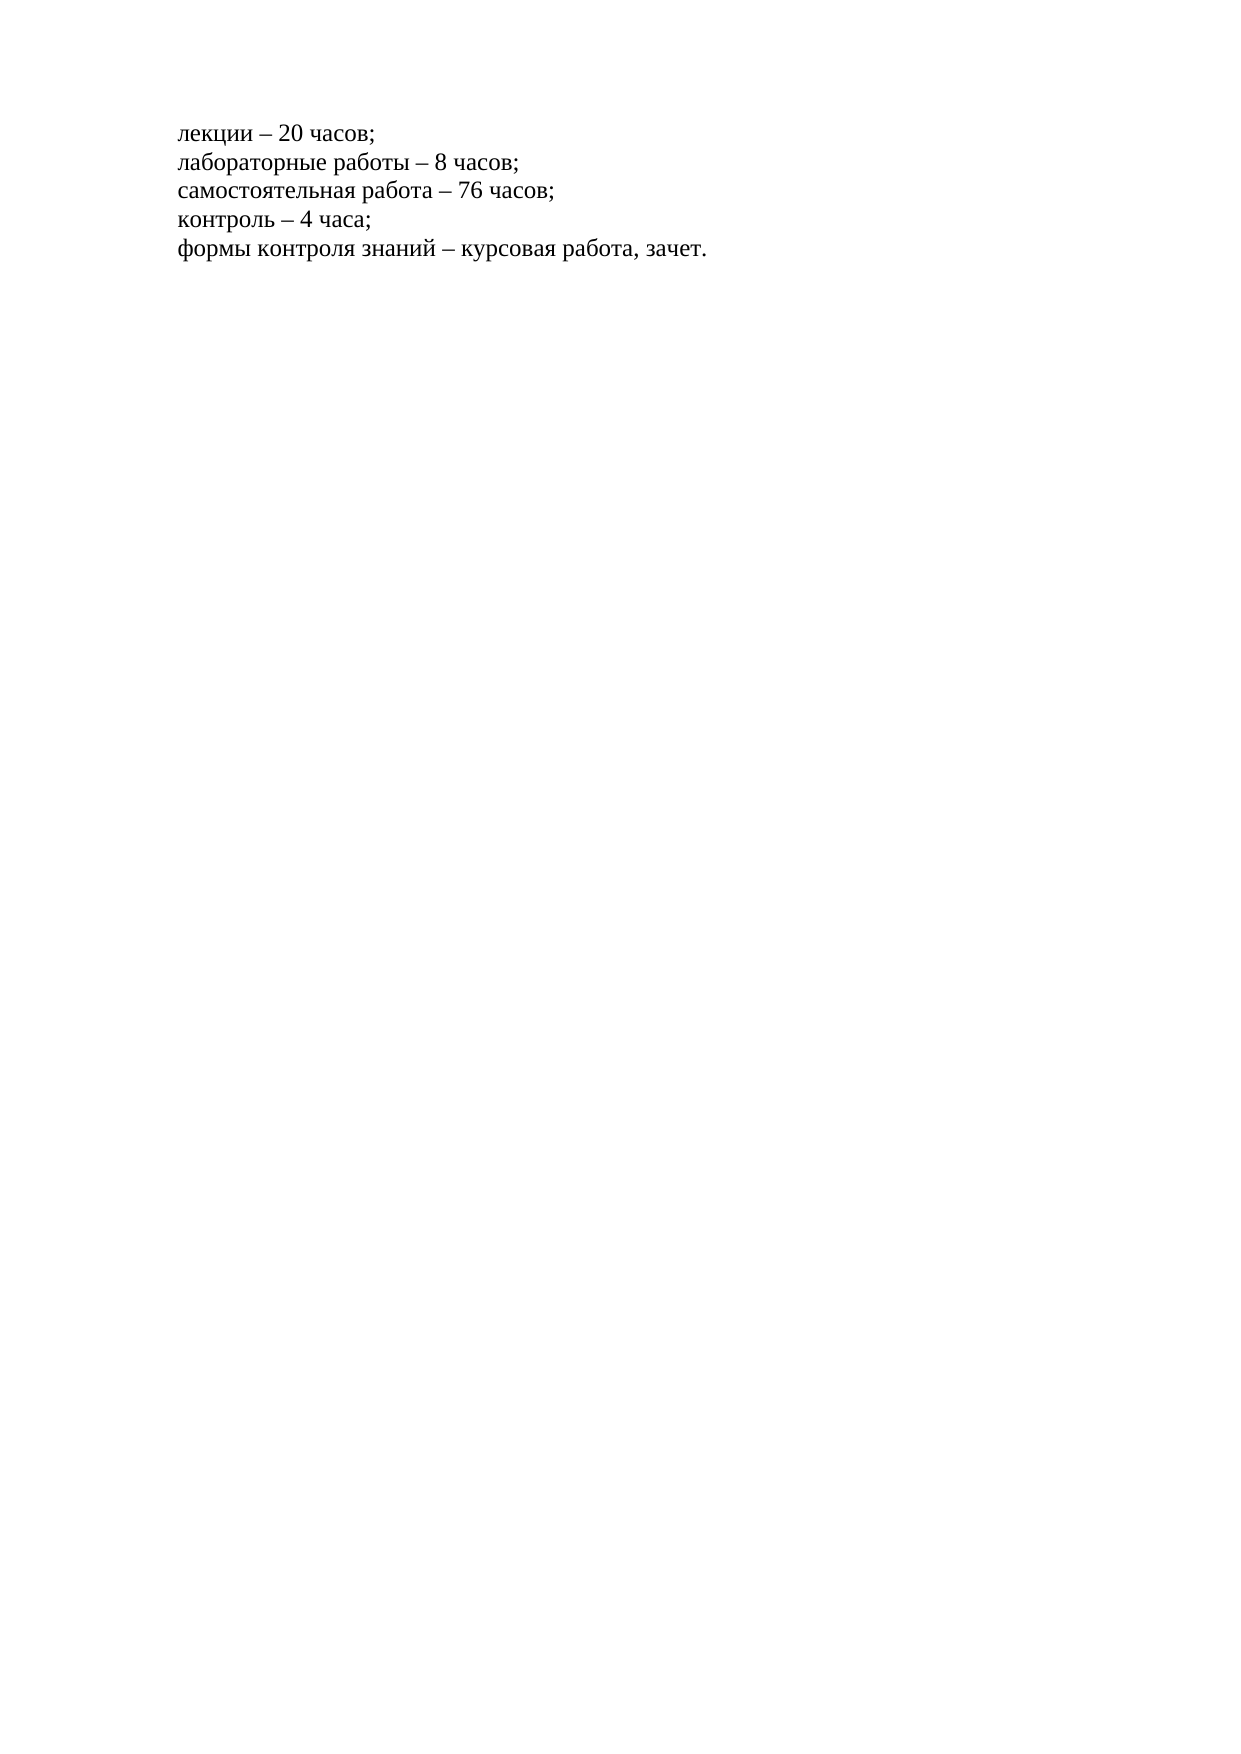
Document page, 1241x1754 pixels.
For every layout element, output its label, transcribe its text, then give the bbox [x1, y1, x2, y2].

text контроль – 4 часа; [177, 204, 1152, 233]
text формы контроля знаний – курсовая работа, зачет. [177, 233, 1152, 262]
text лекции – 20 часов; [177, 118, 1152, 147]
text самостоятельная работа – 76 часов; [177, 176, 1152, 204]
text лабораторные работы – 8 часов; [177, 147, 1152, 176]
